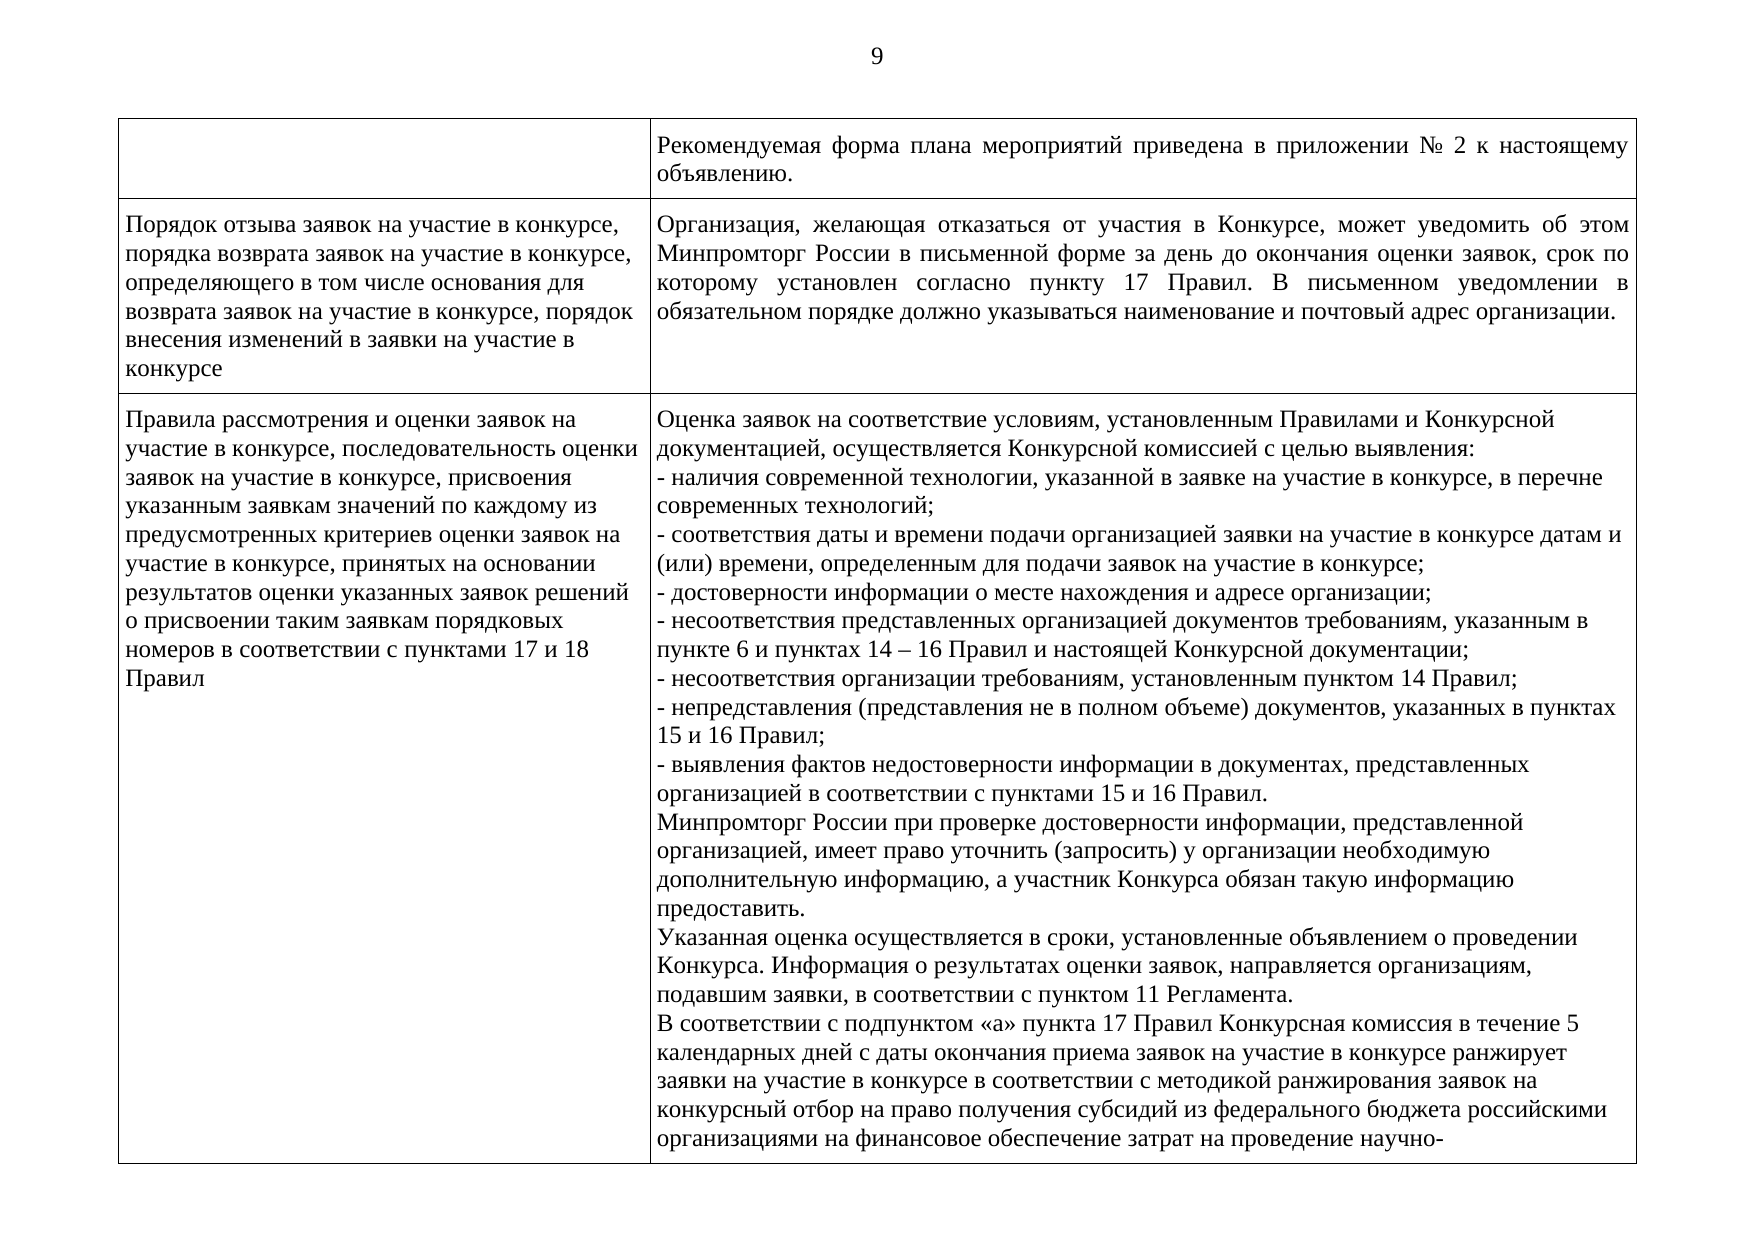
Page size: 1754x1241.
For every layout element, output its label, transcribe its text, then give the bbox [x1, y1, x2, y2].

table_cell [119, 119, 650, 198]
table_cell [651, 119, 1636, 198]
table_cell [119, 394, 650, 1162]
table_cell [651, 394, 1636, 1162]
table_cell Организация, желающая отказаться от участия в Конкурсе, может уведомить об этом Минпромторг России в письменной форме за день до окончания оценки заявок, срок по которому установлен согласно пункту 17 Правил. В письменном уведомлении в обязательном порядке должно указываться наименование и почтовый адрес организации. [651, 199, 1636, 393]
table_cell Порядок отзыва заявок на участие в конкурсе, порядка возврата заявок на участие в конкурсе, определяющего в том числе основания для возврата заявок на участие в конкурсе, порядок внесения изменений в заявки на участие в конкурсе [119, 199, 650, 393]
